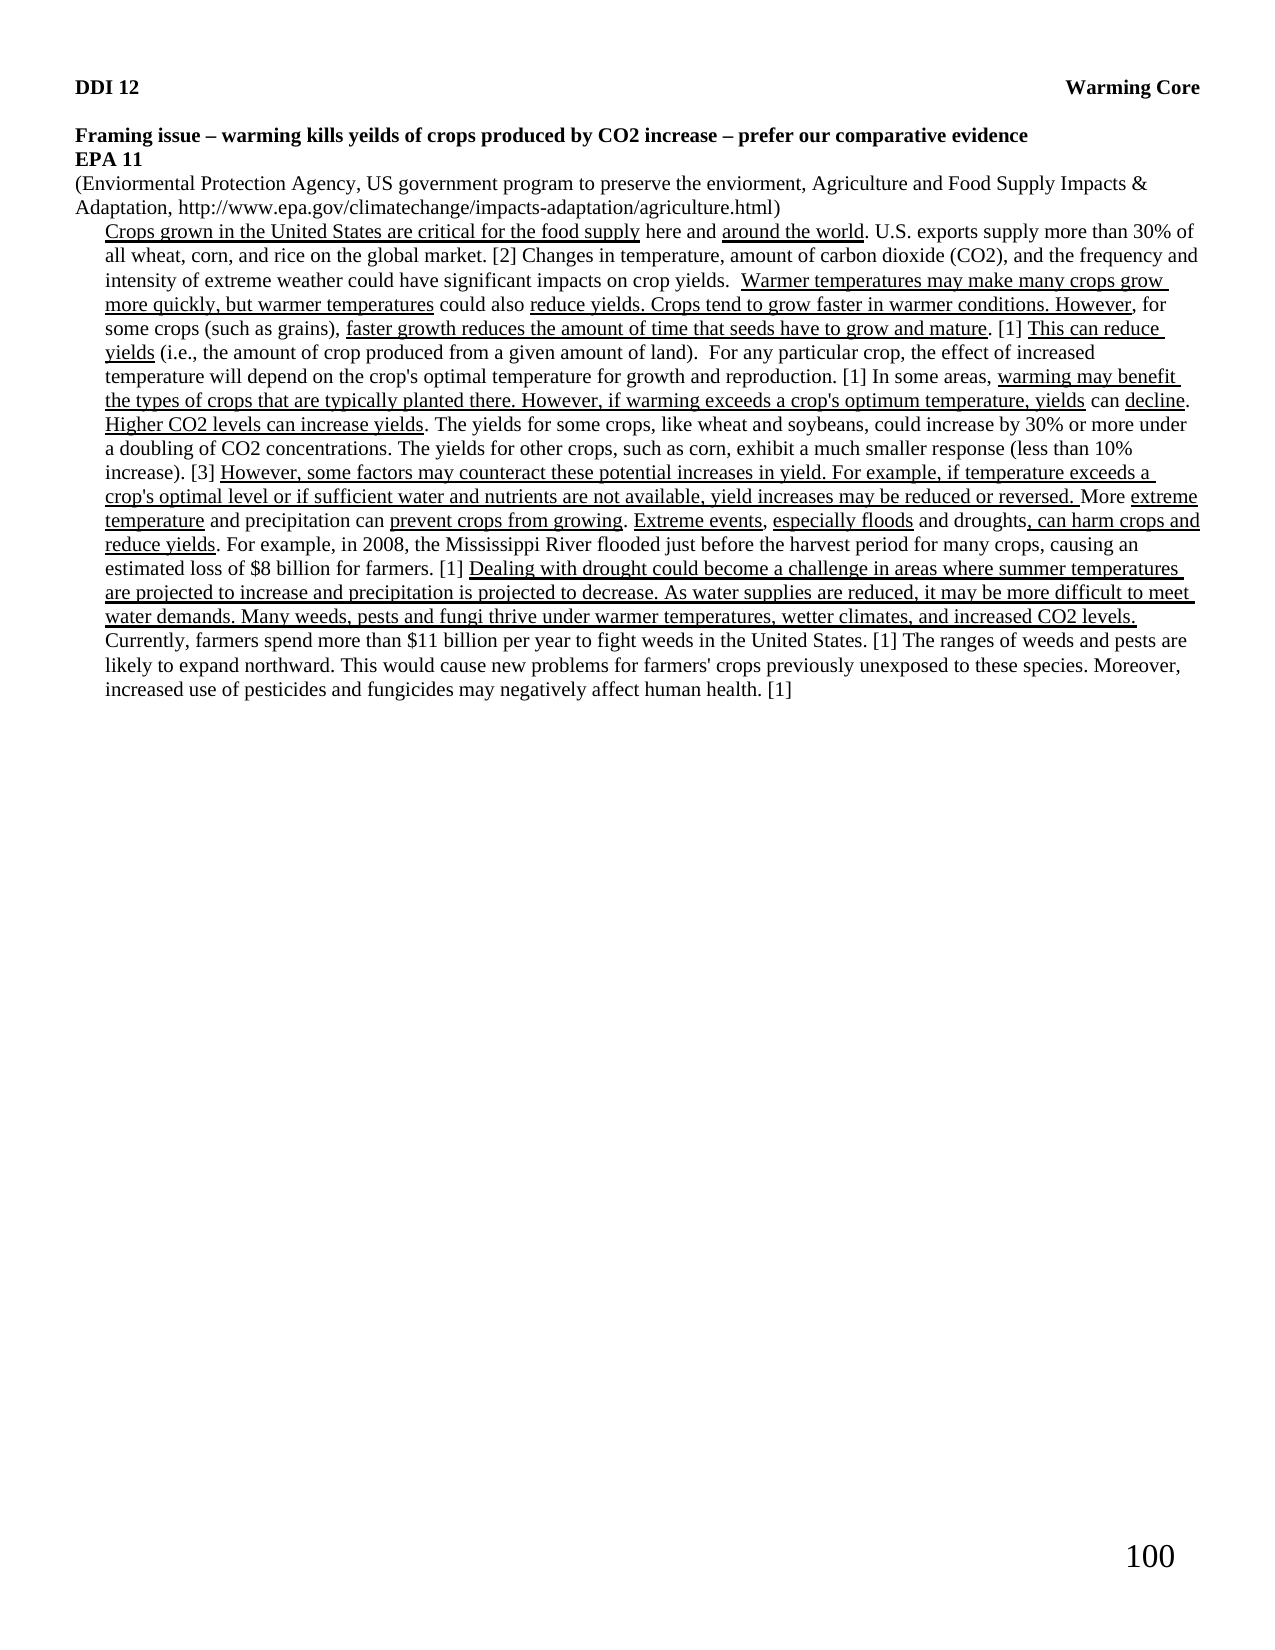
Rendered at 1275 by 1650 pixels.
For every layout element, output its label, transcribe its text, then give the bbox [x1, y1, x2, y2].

text (Enviormental Protection Agency, US government program to preserve the enviorment, Agriculture and Food Supply Impacts & Adaptation, http://www.epa.gov/climatechange/impacts-adaptation/agriculture.html) [75, 171, 1200, 219]
text Crops grown in the United States are critical for the food supply here and around the world. U.S. exports supply more than 30% of all wheat, corn, and rice on the global market. [2] Changes in temperature, amount of carbon dioxide (CO2), and the frequency and intensity of extreme weather could have significant impacts on crop yields. Warmer temperatures may make many crops grow more quickly, but warmer temperatures could also reduce yields. Crops tend to grow faster in warmer conditions. However, for some crops (such as grains), faster growth reduces the amount of time that seeds have to grow and mature. [1] This can reduce yields (i.e., the amount of crop produced from a given amount of land). For any particular crop, the effect of increased temperature will depend on the crop's optimal temperature for growth and reproduction. [1] In some areas, warming may benefit the types of crops that are typically planted there. However, if warming exceeds a crop's optimum temperature, yields can decline. Higher CO2 levels can increase yields. The yields for some crops, like wheat and soybeans, could increase by 30% or more under a doubling of CO2 concentrations. The yields for other crops, such as corn, exhibit a much smaller response (less than 10% increase). [3] However, some factors may counteract these potential increases in yield. For example, if temperature exceeds a crop's optimal level or if sufficient water and nutrients are not available, yield increases may be reduced or reversed. More extreme temperature and precipitation can prevent crops from growing. Extreme events, especially floods and droughts, can harm crops and reduce yields. For example, in 2008, the Mississippi River flooded just before the harvest period for many crops, causing an estimated loss of $8 billion for farmers. [1] Dealing with drought could become a challenge in areas where summer temperatures are projected to increase and precipitation is projected to decrease. As water supplies are reduced, it may be more difficult to meet water demands. Many weeds, pests and fungi thrive under warmer temperatures, wetter climates, and increased CO2 levels. Currently, farmers spend more than $11 billion per year to fight weeds in the United States. [1] The ranges of weeds and pests are likely to expand northward. This would cause new problems for farmers' crops previously unexposed to these species. Moreover, increased use of pesticides and fungicides may negatively affect human health. [1] [105, 219, 1200, 701]
text Framing issue – warming kills yeilds of crops produced by CO2 increase – prefer our comparative evidence EPA 11 [75, 123, 1200, 171]
